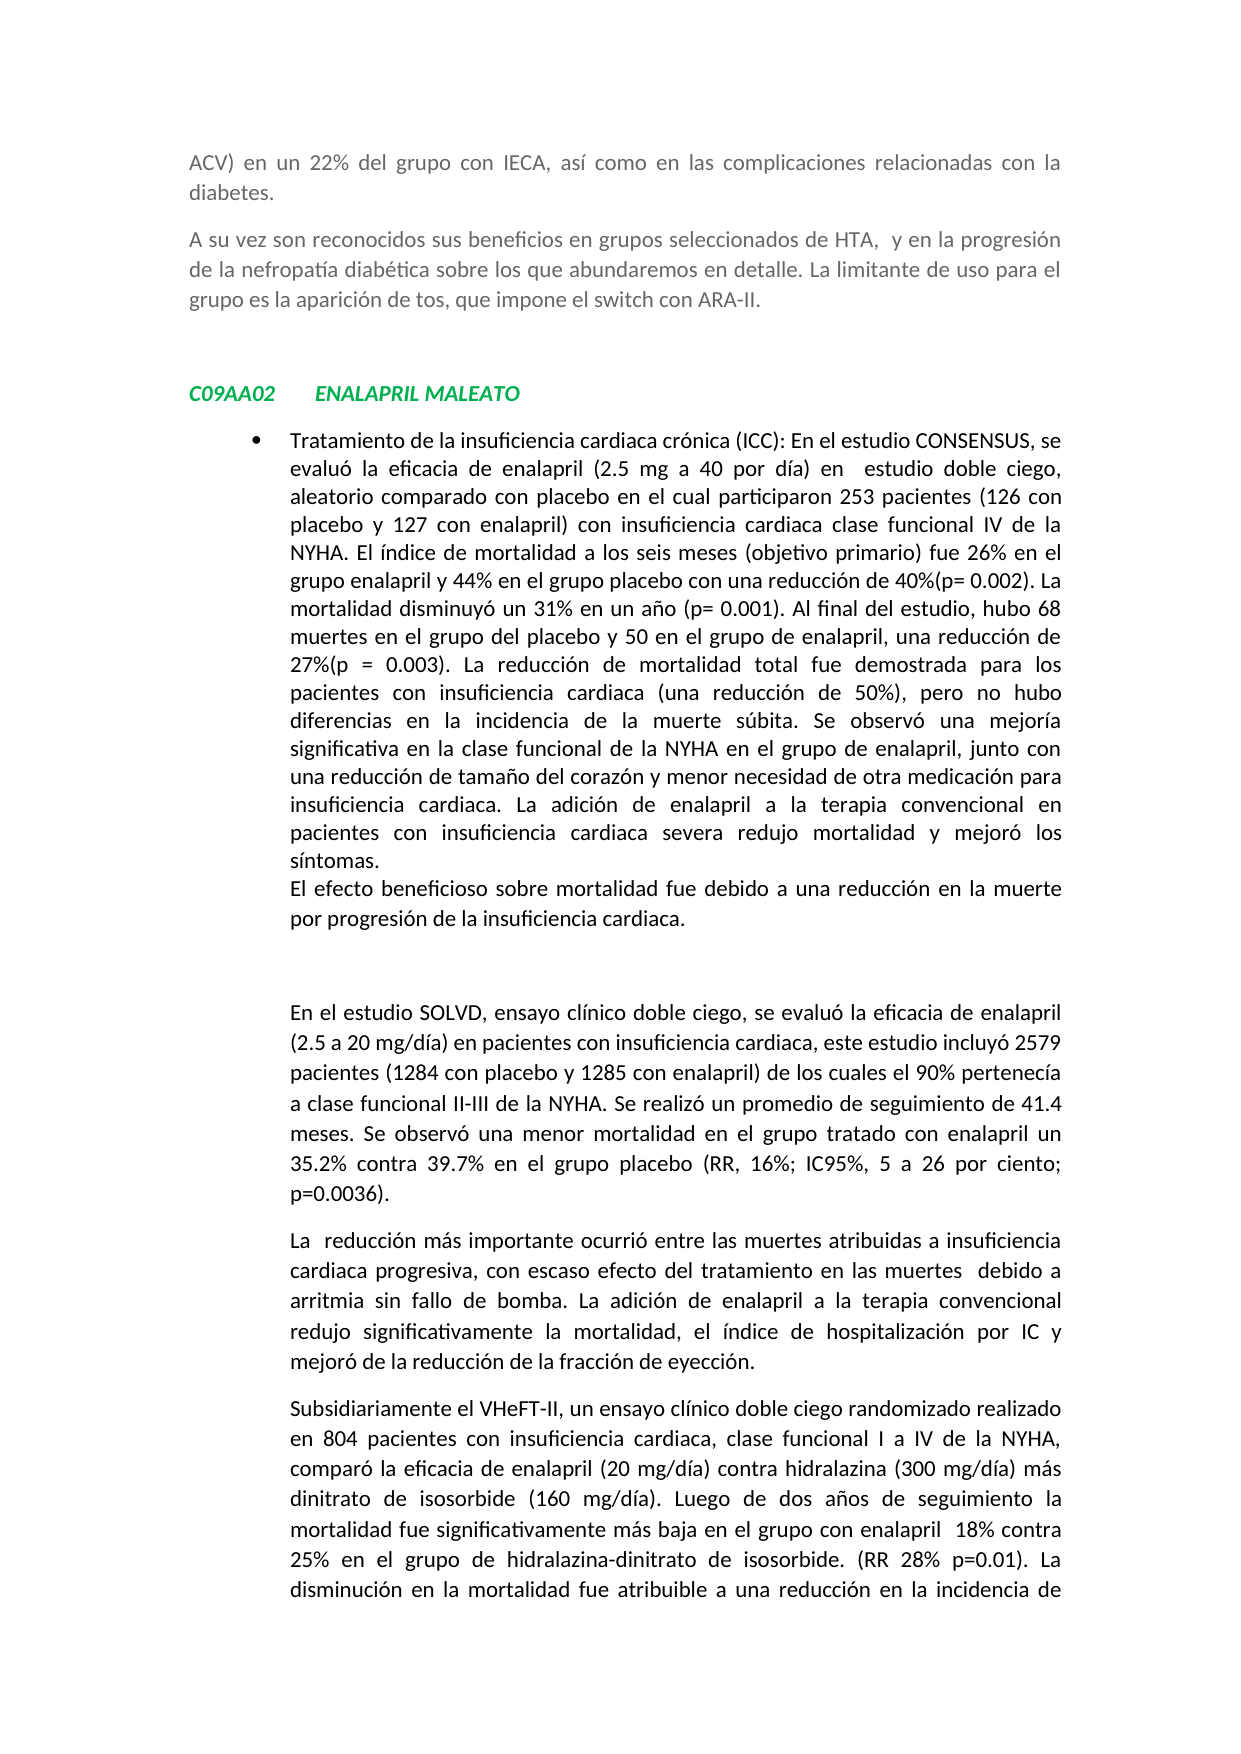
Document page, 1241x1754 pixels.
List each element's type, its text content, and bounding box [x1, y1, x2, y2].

text A su vez son reconocidos sus beneficios en grupos seleccionados de HTA, y en la progresión de la nefropatía diabética sobre los que abundaremos en detalle. La limitante de uso para el grupo es la aparición de tos, que impone el switch con ARA-II. [189, 225, 1063, 313]
list Tratamiento de la insuficiencia cardiaca crónica (ICC): En el estudio CONSENSUS, se evaluó la eficacia de enalapril (2.5 mg a 40 por día) en estudio doble ciego, aleatorio comparado con placebo en el cual participaron 253 pacientes (126 con placebo y 127 con enalapril) con insuficiencia cardiaca clase funcional IV de la NYHA. El índice de mortalidad a los seis meses (objetivo primario) fue 26% en el grupo enalapril y 44% en el grupo placebo con una reducción de 40%(p= 0.002). La mortalidad disminuyó un 31% en un año (p= 0.001). Al final del estudio, hubo 68 muertes en el grupo del placebo y 50 en el grupo de enalapril, una reducción de 27%(p = 0.003). La reducción de mortalidad total fue demostrada para los pacientes con insuficiencia cardiaca (una reducción de 50%), pero no hubo diferencias en la incidencia de la muerte súbita. Se observó una mejoría significativa en la clase funcional de la NYHA en el grupo de enalapril, junto con una reducción de tamaño del corazón y menor necesidad de otra medicación para insuficiencia cardiaca. La adición de enalapril a la terapia convencional en pacientes con insuficiencia cardiaca severa redujo mortalidad y mejoró los síntomas. [252, 426, 1063, 874]
text La reducción más importante ocurrió entre las muertes atribuidas a insuficiencia cardiaca progresiva, con escaso efecto del tratamiento en las muertes debido a arritmia sin fallo de bomba. La adición de enalapril a la terapia convencional redujo significativamente la mortalidad, el índice de hospitalización por IC y mejoró de la reducción de la fracción de eyección. [290, 1226, 1063, 1375]
text En el estudio SOLVD, ensayo clínico doble ciego, se evaluó la eficacia de enalapril ( 20 mg/día) en pacientes con insuficiencia cardiaca, este estudio incluyó 2579 pacientes (1284 con placebo y 1285 con enalapril) de los cuales el 90% pertenecía a clase funcional II-III de la NYHA. Se realizó un promedio de seguimiento de 41.4 meses. Se observó una menor mortalidad en el grupo tratado con enalapril un 35.2% contra 39.7% en el grupo placebo (RR, 16%; IC95%, 26 por ciento; p=0.0036). [290, 998, 1063, 1207]
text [290, 1394, 1063, 1603]
text C09AA02 ENALAPRIL MALEATO [189, 379, 1063, 407]
text El efecto beneficioso sobre mortalidad fue debido a una reducción en la muerte por progresión de la insuficiencia cardiaca. [290, 874, 1063, 932]
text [189, 148, 1063, 206]
